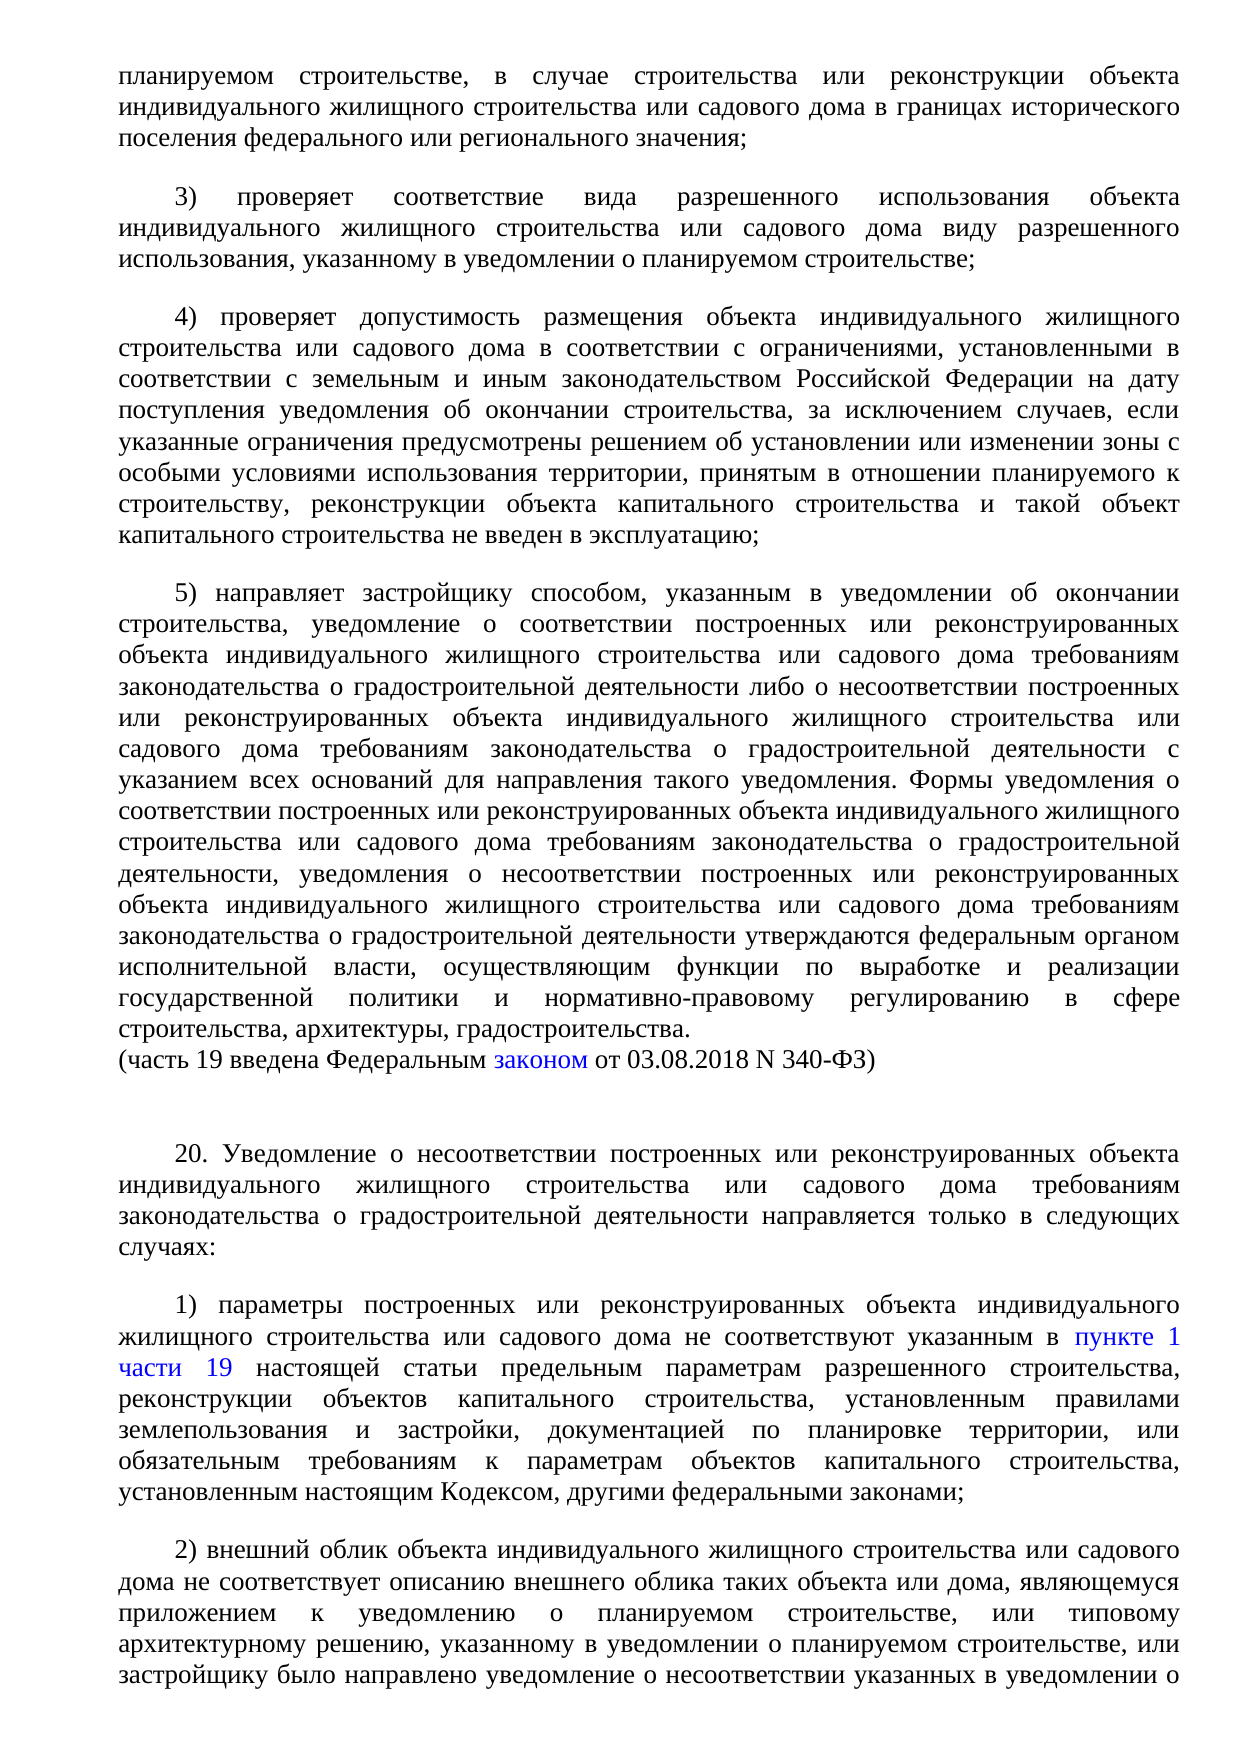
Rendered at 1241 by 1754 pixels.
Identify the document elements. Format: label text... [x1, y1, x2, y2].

text 20. Уведомление о несоответствии построенных или реконструированных объекта индивидуального жилищного строительства или садового дома требованиям законодательства о градостроительной деятельности направляется только в следующих случаях: [118, 1137, 1181, 1261]
text 1) параметры построенных или реконструированных объекта индивидуального жилищного строительства или садового дома не соответствуют указанным в пункте 1 части 19 настоящей статьи предельным параметрам разрешенного строительства, реконструкции объектов капитального строительства, установленным правилами землепользования и застройки, документацией по планировке территории, или обязательным требованиям к параметрам объектов капитального строительства, установленным настоящим Кодексом, другими федеральными законами; [118, 1288, 1181, 1506]
text 3) проверяет соответствие вида разрешенного использования объекта индивидуального жилищного строительства или садового дома виду разрешенного использования, указанному в уведомлении о планируемом строительстве; [118, 179, 1181, 273]
text (часть 19 введена Федеральным законом от 03.08.2018 N 340-ФЗ) [118, 1043, 1181, 1075]
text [118, 1533, 1181, 1689]
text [118, 59, 1181, 152]
text 5) направляет застройщику способом, указанным в уведомлении об окончании строительства, уведомление о соответствии построенных или реконструированных объекта индивидуального жилищного строительства или садового дома требованиям законодательства о градостроительной деятельности либо о несоответствии построенных или реконструированных объекта индивидуального жилищного строительства или садового дома требованиям законодательства о градостроительной деятельности с указанием всех оснований для направления такого уведомления. Формы уведомления о соответствии построенных или реконструированных объекта индивидуального жилищного строительства или садового дома требованиям законодательства о градостроительной деятельности, уведомления о несоответствии построенных или реконструированных объекта индивидуального жилищного строительства или садового дома требованиям законодательства о градостроительной деятельности утверждаются федеральным органом исполнительной власти, осуществляющим функции по выработке и реализации государственной политики и нормативно-правовому регулированию в сфере строительства, архитектуры, градостроительства. [118, 576, 1181, 1043]
text 4) проверяет допустимость размещения объекта индивидуального жилищного строительства или садового дома в соответствии с ограничениями, установленными в соответствии с земельным и иным законодательством Российской Федерации на дату поступления уведомления об окончании строительства, за исключением случаев, если указанные ограничения предусмотрены решением об установлении или изменении зоны с особыми условиями использования территории, принятым в отношении планируемого к строительству, реконструкции объекта капитального строительства и такой объект капитального строительства не введен в эксплуатацию; [118, 300, 1181, 549]
